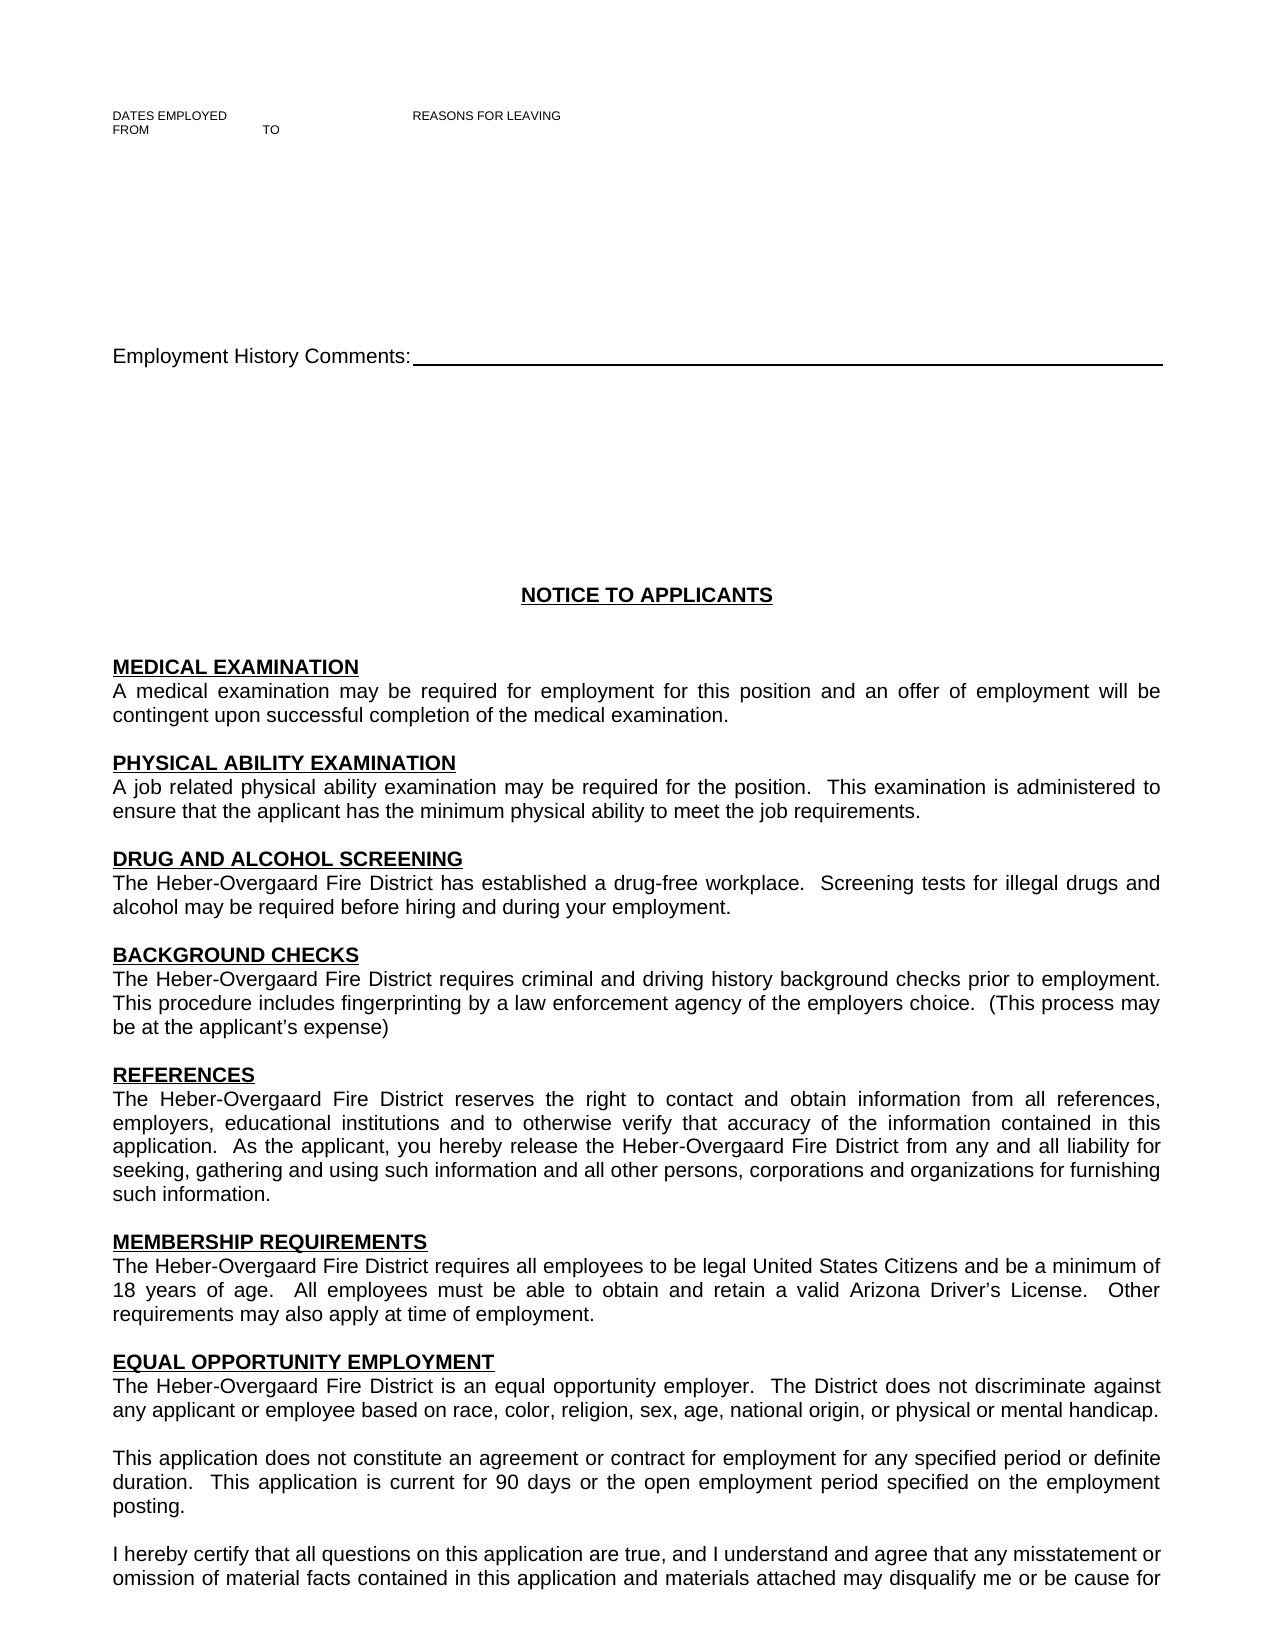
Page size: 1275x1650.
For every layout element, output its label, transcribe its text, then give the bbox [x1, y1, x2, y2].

text The Heber-Overgaard Fire District requires all employees to be legal United States Citizens and be a minimum of 18 years of age. All employees must be able to obtain and retain a valid Arizona Driver’s License. Other requirements may also apply at time of employment. [112, 1254, 1162, 1326]
text EQUAL OPPORTUNITY EMPLOYMENT [112, 1350, 1162, 1374]
text This application does not constitute an agreement or contract for employment for any specified period or definite duration. This application is current for 90 days or the open employment period specified on the employment posting. [112, 1446, 1162, 1518]
text DRUG AND ALCOHOL SCREENING [112, 847, 1162, 871]
text The Heber-Overgaard Fire District requires criminal and driving history background checks prior to employment. This procedure includes fingerprinting by a law enforcement agency of the employers choice. (This process may be at the applicant’s expense) [112, 967, 1162, 1038]
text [112, 1542, 1162, 1589]
text MEMBERSHIP REQUIREMENTS [112, 1230, 1162, 1254]
text The Heber-Overgaard Fire District reserves the right to contact and obtain information from all references, employers, educational institutions and to otherwise verify that accuracy of the information contained in this application. As the applicant, you hereby release the Heber-Overgaard Fire District from any and all liability for seeking, gathering and using such information and all other persons, corporations and organizations for furnishing such information. [112, 1086, 1162, 1206]
text FROM TO [112, 123, 1181, 137]
text A job related physical ability examination may be required for the position. This examination is administered to ensure that the applicant has the minimum physical ability to meet the job requirements. [112, 775, 1162, 823]
text The Heber-Overgaard Fire District is an equal opportunity employer. The District does not discriminate against any applicant or employee based on race, color, religion, sex, age, national origin, or physical or mental handicap. [112, 1374, 1162, 1422]
text Employment History Comments: [112, 343, 1181, 367]
text BACKGROUND CHECKS [112, 943, 1162, 967]
text A medical examination may be required for employment for this position and an offer of employment will be contingent upon successful completion of the medical examination. [112, 679, 1162, 727]
text REFERENCES [112, 1062, 1162, 1086]
text PHYSICAL ABILITY EXAMINATION [112, 751, 1162, 775]
text DATES EMPLOYED REASONS FOR LEAVING [112, 108, 1181, 123]
text NOTICE TO APPLICANTS [112, 583, 1181, 607]
text The Heber-Overgaard Fire District has established a drug-free workplace. Screening tests for illegal drugs and alcohol may be required before hiring and during your employment. [112, 871, 1162, 919]
text MEDICAL EXAMINATION [112, 655, 1162, 679]
